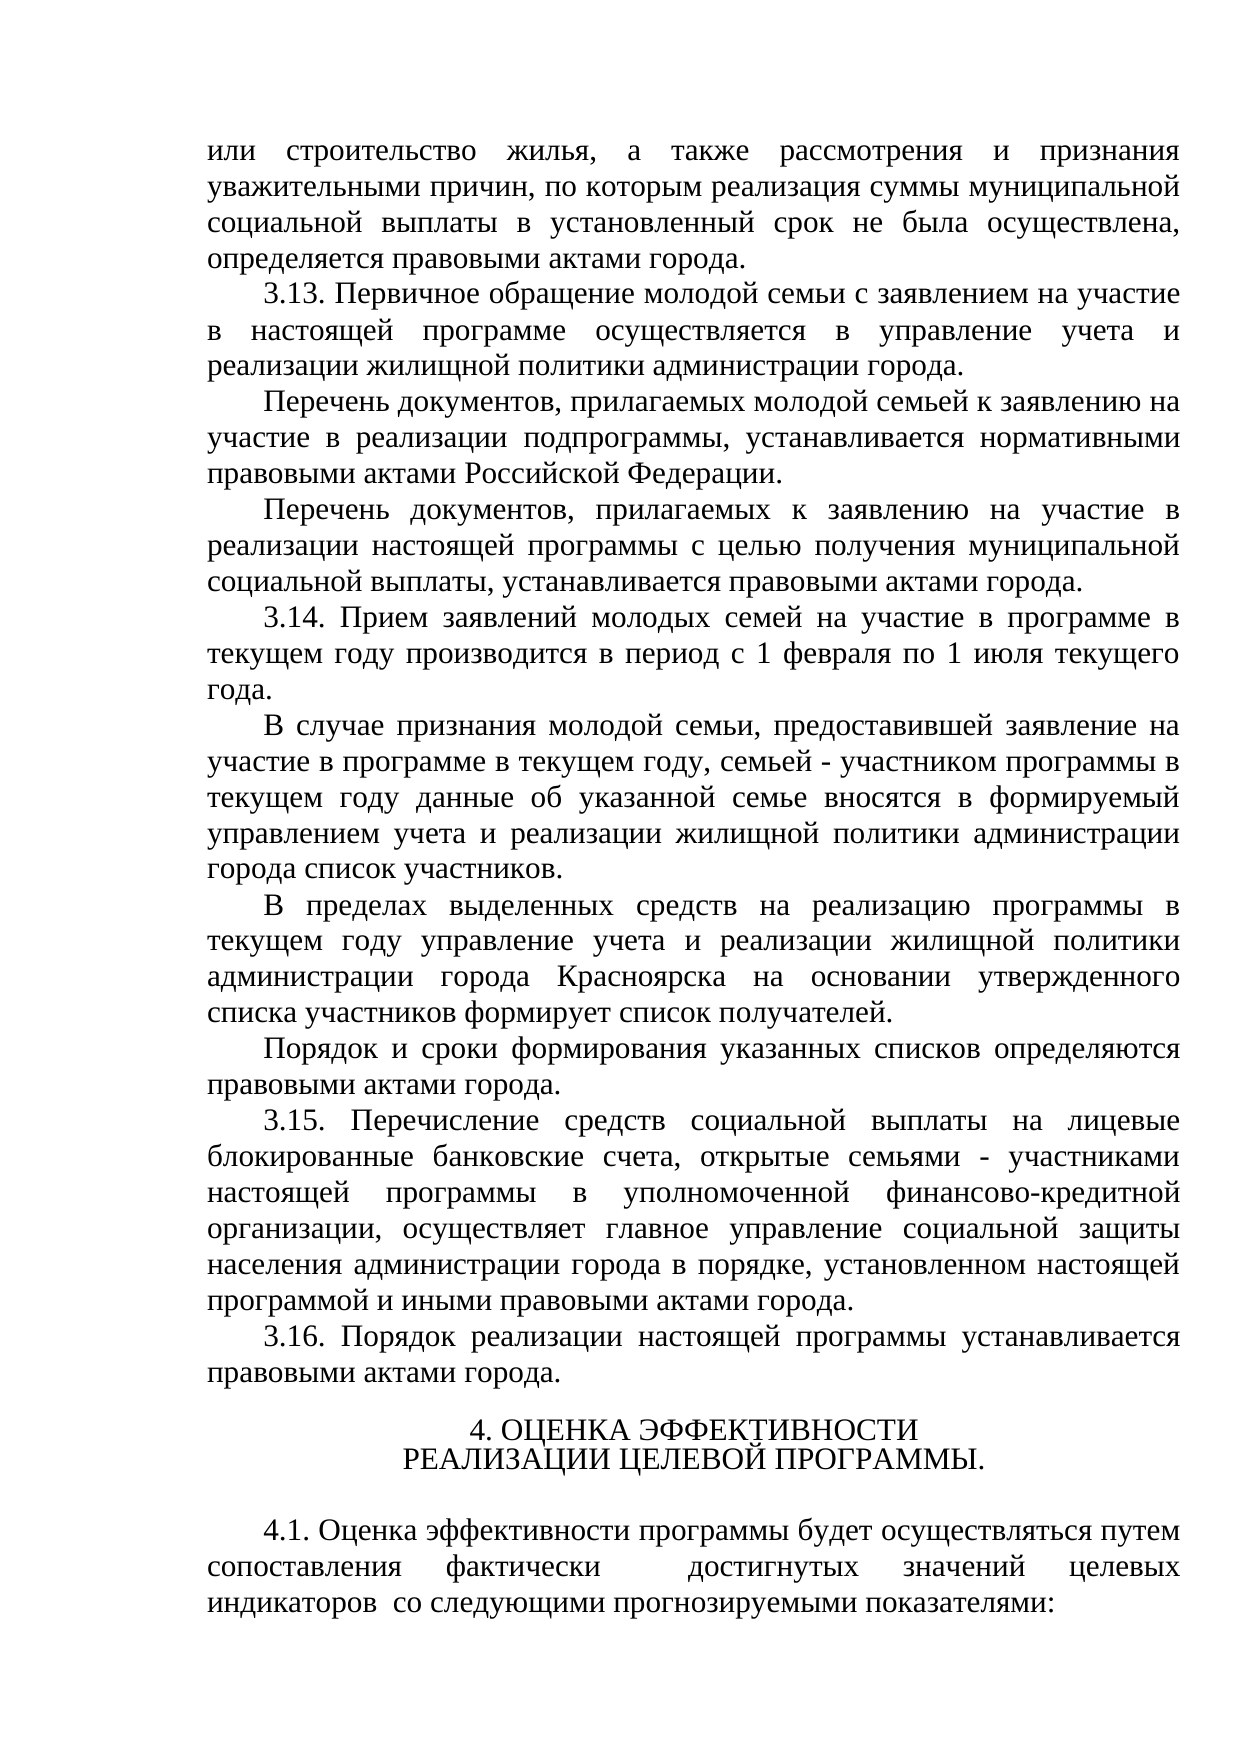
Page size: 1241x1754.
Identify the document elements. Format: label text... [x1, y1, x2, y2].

text 3.13. Первичное обращение молодой семьи с заявлением на участие в настоящей программе осуществляется в управление учета и реализации жилищной политики администрации города. [207, 275, 1181, 383]
text 3.16. Порядок реализации настоящей программы устанавливается правовыми актами города. [207, 1317, 1181, 1389]
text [207, 131, 1181, 275]
text В случае признания молодой семьи, предоставившей заявление на участие в программе в текущем году, семьей - участником программы в текущем году данные об указанной семье вносятся в формируемый управлением учета и реализации жилищной политики администрации города список участников. [207, 706, 1181, 886]
text Перечень документов, прилагаемых к заявлению на участие в реализации настоящей программы с целью получения муниципальной социальной выплаты, устанавливается правовыми актами города. [207, 490, 1181, 598]
text 3.14. Прием заявлений молодых семей на участие в программе в текущем году производится в период с 1 февраля по 1 июля текущего года. [207, 598, 1181, 706]
text реализации целевой программы. [207, 1446, 1181, 1475]
text Порядок и сроки формирования указанных списков определяются правовыми актами города. [207, 1029, 1181, 1101]
text Перечень документов, прилагаемых молодой семьей к заявлению на участие в реализации подпрограммы, устанавливается нормативными правовыми актами Российской Федерации. [207, 383, 1181, 490]
text 3.15. Перечисление средств социальной выплаты на лицевые блокированные банковские счета, открытые семьями - участниками настоящей программы в уполномоченной финансово-кредитной организации, осуществляет главное управление социальной защиты населения администрации города в порядке, установленном настоящей программой и иными правовыми актами города. [207, 1101, 1181, 1317]
text В пределах выделенных средств на реализацию программы в текущем году управление учета и реализации жилищной политики администрации города Красноярска на основании утвержденного списка участников формирует список получателей. [207, 886, 1181, 1029]
text 4. Оценка эффективности [207, 1418, 1181, 1446]
text 4.1. Оценка эффективности программы будет осуществляться путем сопоставления фактически достигнутых значений целевых индикаторов со следующими прогнозируемыми показателями: [207, 1511, 1181, 1619]
